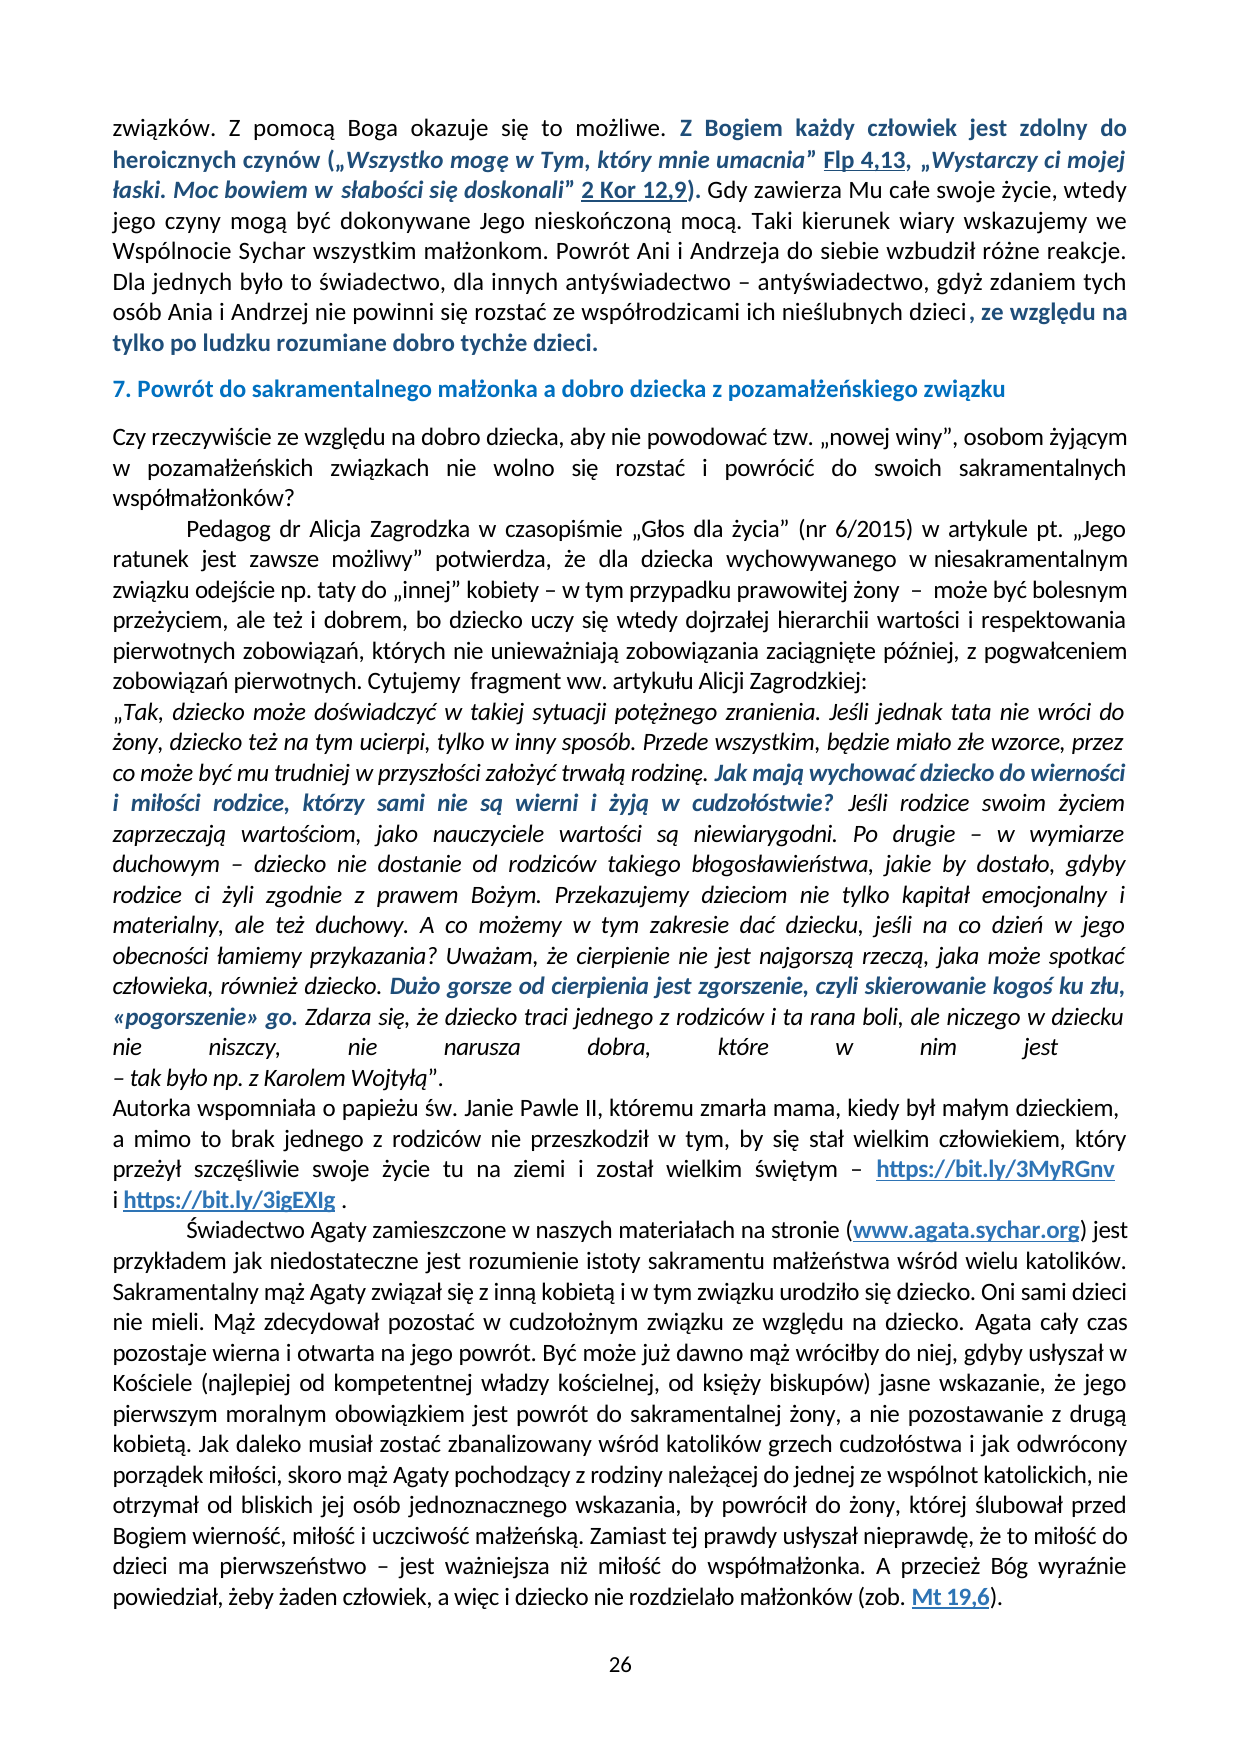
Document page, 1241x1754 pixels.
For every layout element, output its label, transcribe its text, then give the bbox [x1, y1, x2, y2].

text Autorka wspomniała o papieżu św. Janie Pawle II, któremu zmarła mama, kiedy był małym dzieckiem, a mimo to brak jednego z rodziców nie przeszkodził w tym, by się stał wielkim człowiekiem, który przeżył szczęśliwie swoje życie tu na ziemi i został wielkim świętym – https://bit.ly/3MyRGnv i https://bit.ly/3igEXIg . [112, 1093, 1128, 1215]
text 7. Powrót do sakramentalnego małżonka a dobro dziecka z pozamałżeńskiego związku [112, 373, 1128, 403]
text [112, 112, 1128, 357]
text „Tak, dziecko może doświadczyć w takiej sytuacji potężnego zranienia. Jeśli jednak tata nie wróci do żony, dziecko też na tym ucierpi, tylko w inny sposób. Przede wszystkim, będzie miało złe wzorce, przez co może być mu trudniej w przyszłości założyć trwałą rodzinę. Jak mają wychować dziecko do wierności i miłości rodzice, którzy sami nie są wierni i żyją w cudzołóstwie? Jeśli rodzice swoim życiem zaprzeczają wartościom, jako nauczyciele wartości są niewiarygodni. Po drugie – w wymiarze duchowym – dziecko nie dostanie od rodziców takiego błogosławieństwa, jakie by dostało, gdyby rodzice ci żyli zgodnie z prawem Bożym. Przekazujemy dzieciom nie tylko kapitał emocjonalny i materialny, ale też duchowy. A co możemy w tym zakresie dać dziecku, jeśli na co dzień w jego obecności łamiemy przykazania? Uważam, że cierpienie nie jest najgorszą rzeczą, jaka może spotkać człowieka, również dziecko. Dużo gorsze od cierpienia jest zgorszenie, czyli skierowanie kogoś ku złu, «pogorszenie» go. Zdarza się, że dziecko traci jednego z rodziców i ta rana boli, ale niczego w dziecku nie niszczy, nie narusza dobra, które w nim jest – tak było np. z Karolem Wojtyłą”. [112, 696, 1128, 1093]
text Czy rzeczywiście ze względu na dobro dziecka, aby nie powodować tzw. „nowej winy”, osobom żyjącym w pozamałżeńskich związkach nie wolno się rozstać i powrócić do swoich sakramentalnych współmałżonków? [112, 421, 1128, 513]
text Świadectwo Agaty zamieszczone w naszych materiałach na stronie (www.agata.sychar.org) jest przykładem jak niedostateczne jest rozumienie istoty sakramentu małżeństwa wśród wielu katolików. Sakramentalny mąż Agaty związał się z inną kobietą i w tym związku urodziło się dziecko. Oni sami dzieci nie mieli. Mąż zdecydował pozostać w cudzołożnym związku ze względu na dziecko. Agata cały czas pozostaje wierna i otwarta na jego powrót. Być może już dawno mąż wróciłby do niej, gdyby usłyszał w Kościele (najlepiej od kompetentnej władzy kościelnej, od księży biskupów) jasne wskazanie, że jego pierwszym moralnym obowiązkiem jest powrót do sakramentalnej żony, a nie pozostawanie z drugą kobietą. Jak daleko musiał zostać zbanalizowany wśród katolików grzech cudzołóstwa i jak odwrócony porządek miłości, skoro mąż Agaty pochodzący z rodziny należącej do jednej ze wspólnot katolickich, nie otrzymał od bliskich jej osób jednoznacznego wskazania, by powrócił do żony, której ślubował przed Bogiem wierność, miłość i uczciwość małżeńską. Zamiast tej prawdy usłyszał nieprawdę, że to miłość do dzieci ma pierwszeństwo – jest ważniejsza niż miłość do współmałżonka. A przecież Bóg wyraźnie powiedział, żeby żaden człowiek, a więc i dziecko nie rozdzielało małżonków (zob. Mt 19,6). [112, 1215, 1128, 1611]
text Pedagog dr Alicja Zagrodzka w czasopiśmie „Głos dla życia” (nr 6/2015) w artykule pt. „Jego ratunek jest zawsze możliwy” potwierdza, że dla dziecka wychowywanego w niesakramentalnym związku odejście np. taty do „innej” kobiety – w tym przypadku prawowitej żony – może być bolesnym przeżyciem, ale też i dobrem, bo dziecko uczy się wtedy dojrzałej hierarchii wartości i respektowania pierwotnych zobowiązań, których nie unieważniają zobowiązania zaciągnięte później, z pogwałceniem zobowiązań pierwotnych. Cytujemy fragment ww. artykułu Alicji Zagrodzkiej: [112, 513, 1128, 696]
